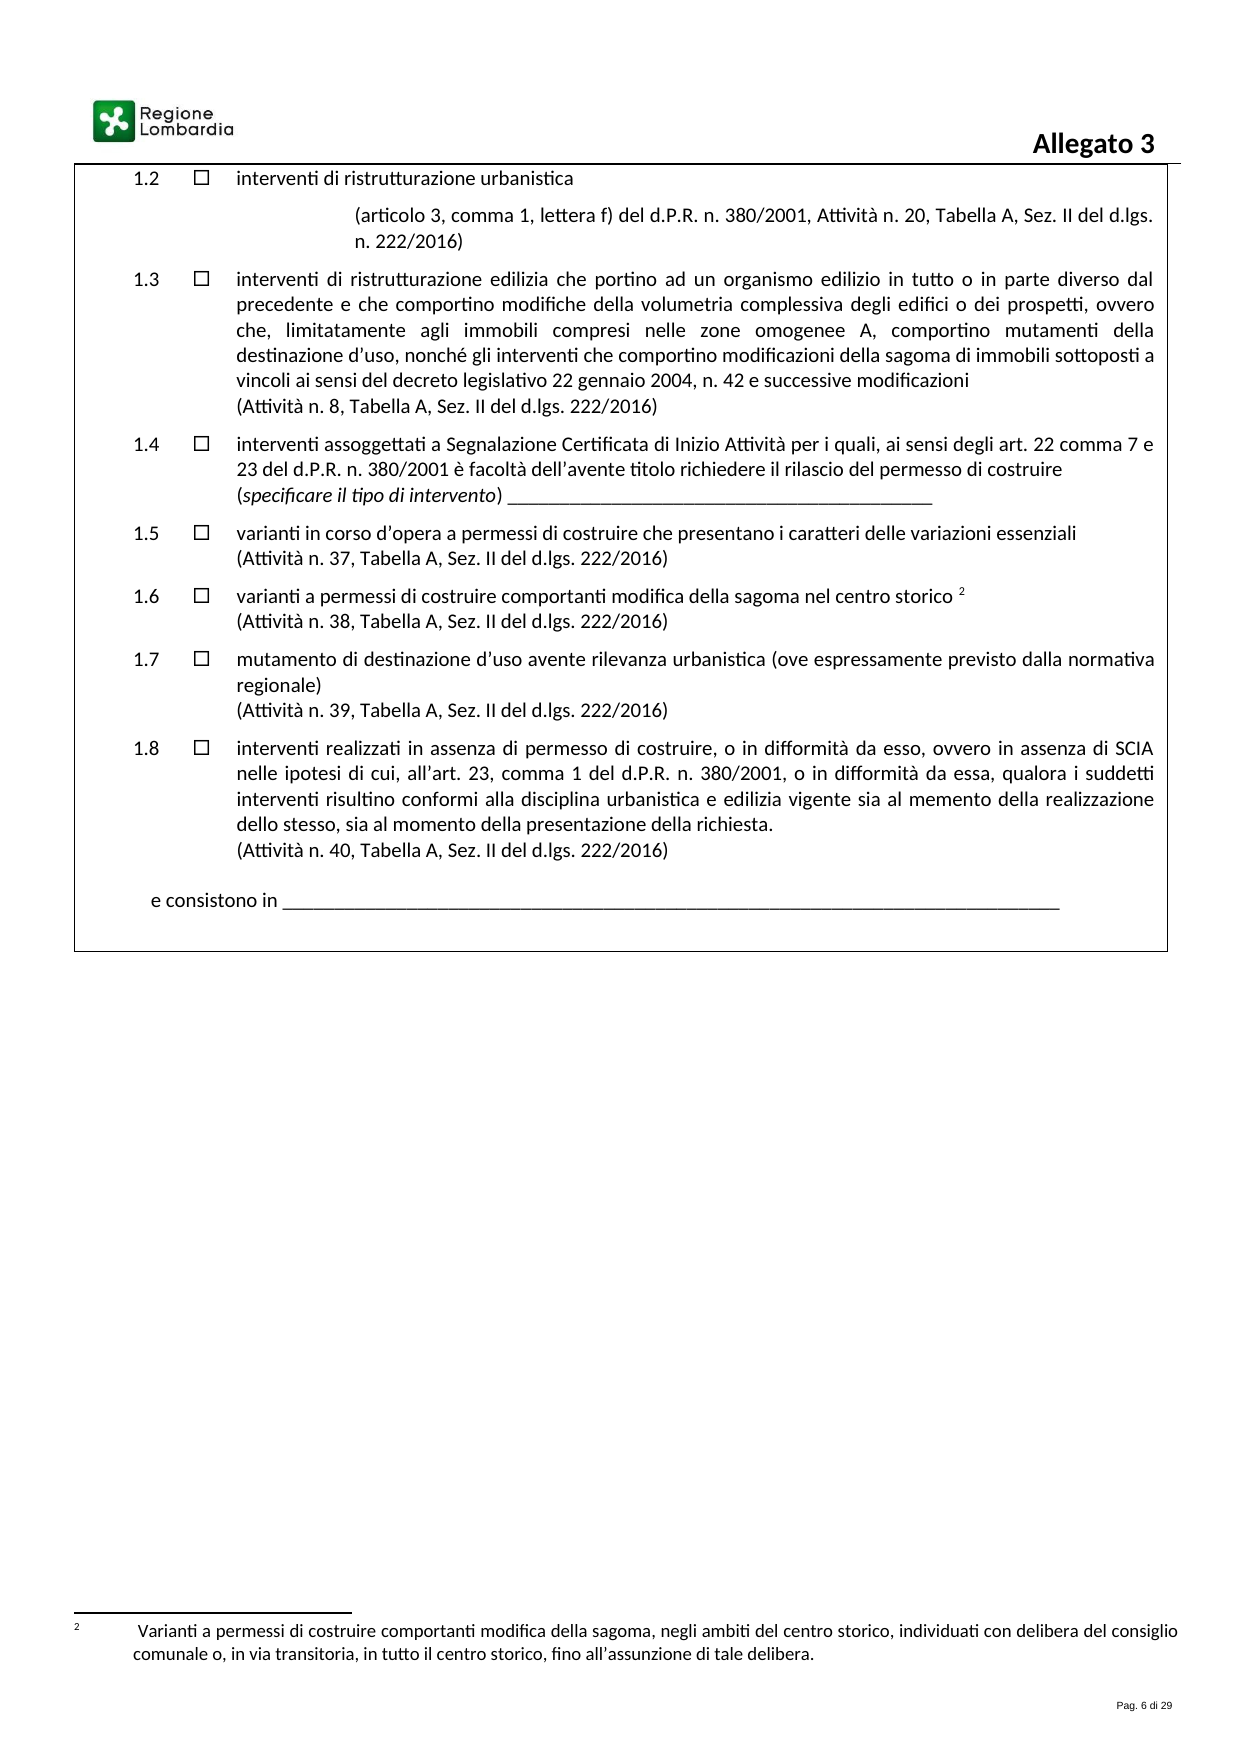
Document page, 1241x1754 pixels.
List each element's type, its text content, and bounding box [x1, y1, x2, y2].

picture [79, 87, 246, 155]
